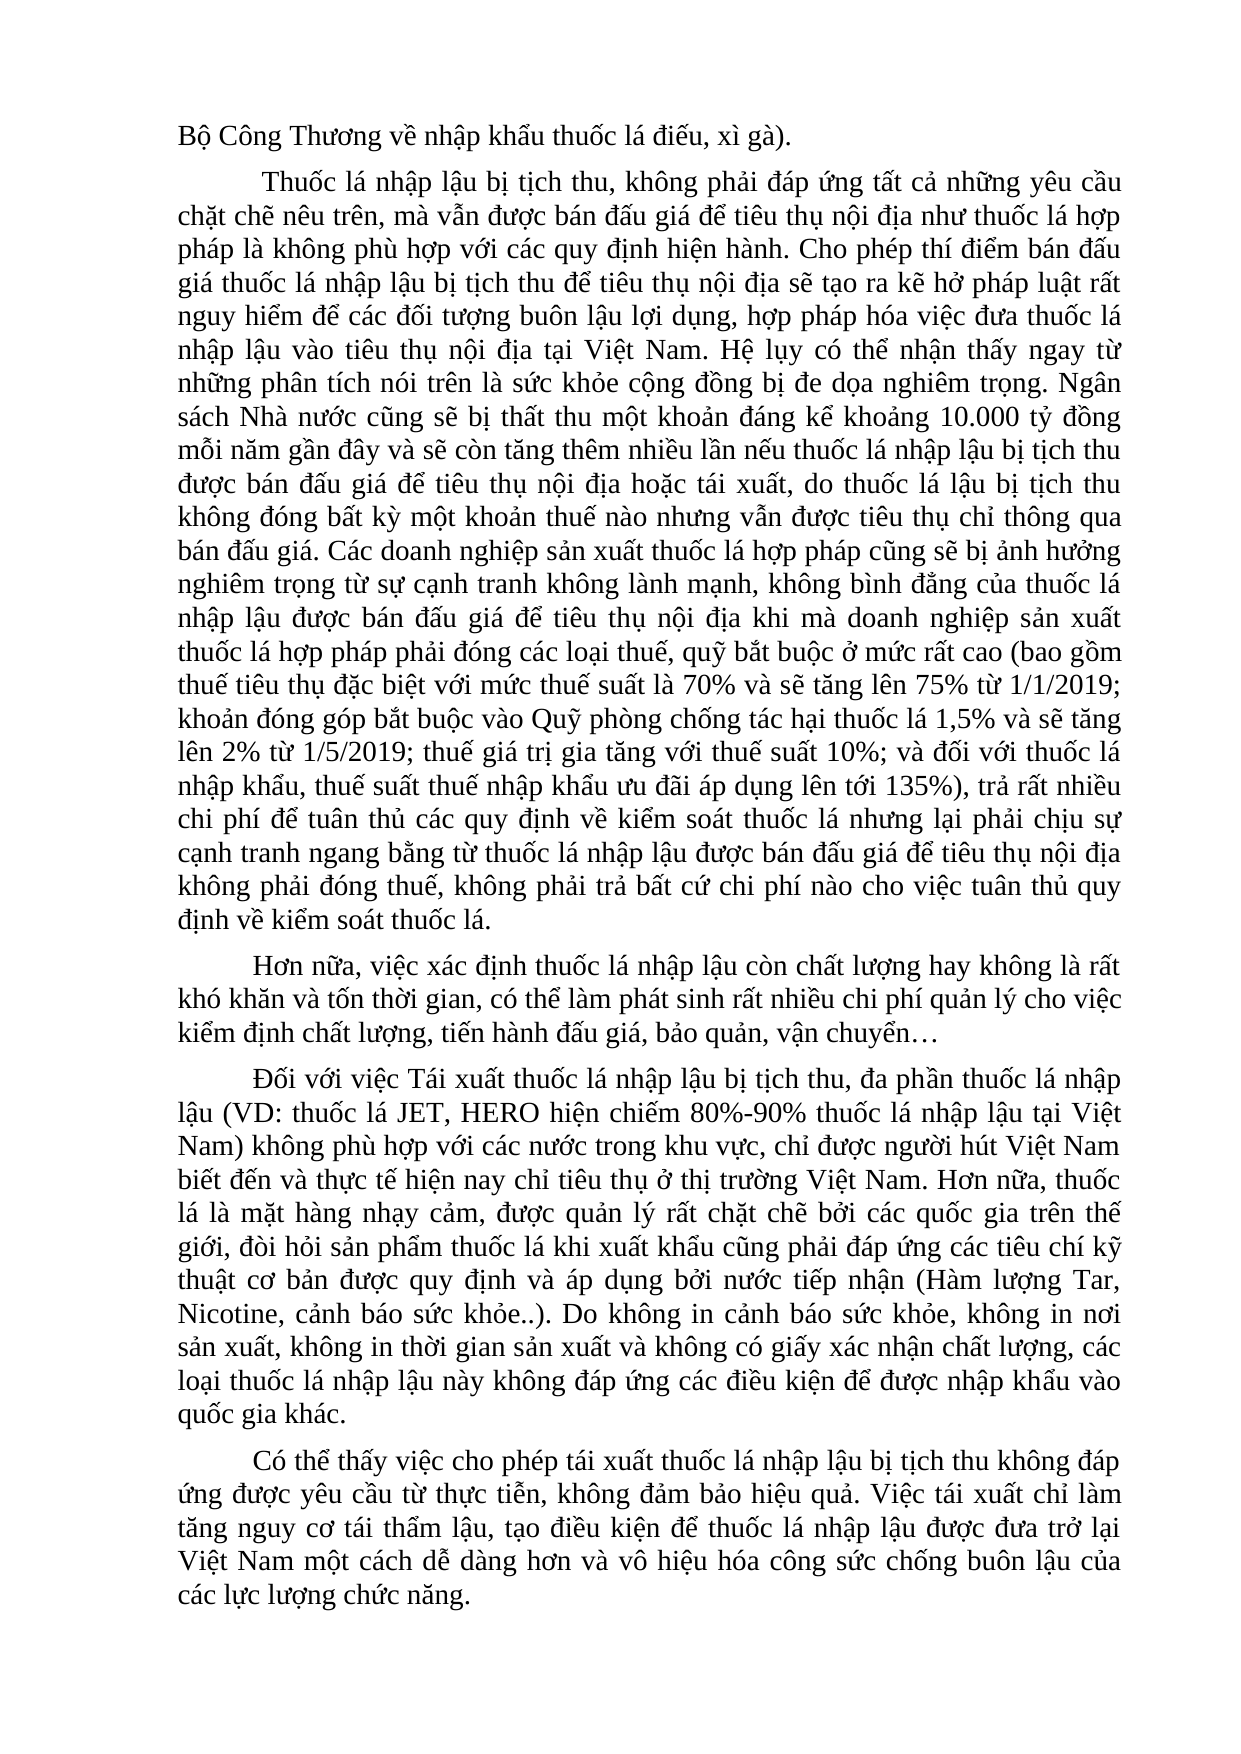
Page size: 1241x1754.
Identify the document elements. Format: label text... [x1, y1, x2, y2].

subtitle Có thể thấy việc cho phép tái xuất thuốc lá nhập lậu bị tịch thu không đáp ứng được yêu cầu từ thực tiễn, không đảm bảo hiệu quả. Việc tái xuất chỉ làm tăng nguy cơ tái thẩm lậu, tạo điều kiện để thuốc lá nhập lậu được đưa trở lại Việt Nam một cách dễ dàng hơn và vô hiệu hóa công sức chống buôn lậu của các lực lượng chức năng. [177, 1443, 1122, 1610]
subtitle Đối với việc Tái xuất thuốc lá nhập lậu bị tịch thu, đa phần thuốc lá nhập lậu (VD: thuốc lá JET, HERO hiện chiếm 80%-90% thuốc lá nhập lậu tại Việt Nam) không phù hợp với các nước trong khu vực, chỉ được người hút Việt Nam biết đến và thực tế hiện nay chỉ tiêu thụ ở thị trường Việt Nam. Hơn nữa, thuốc lá là mặt hàng nhạy cảm, được quản lý rất chặt chẽ bởi các quốc gia trên thế giới, đòi hỏi sản phẩm thuốc lá khi xuất khẩu cũng phải đáp ứng các tiêu chí kỹ thuật cơ bản được quy định và áp dụng bởi nước tiếp nhận (Hàm lượng Tar, Nicotine, cảnh báo sức khỏe..). Do không in cảnh báo sức khỏe, không in nơi sản xuất, không in thời gian sản xuất và không có giấy xác nhận chất lượng, các loại thuốc lá nhập lậu này không đáp ứng các điều kiện để được nhập khẩu vào quốc gia khác. [177, 1061, 1122, 1430]
subtitle Thuốc lá nhập lậu bị tịch thu, không phải đáp ứng tất cả những yêu cầu chặt chẽ nêu trên, mà vẫn được bán đấu giá để tiêu thụ nội địa như thuốc lá hợp pháp là không phù hợp với các quy định hiện hành. Cho phép thí điểm bán đấu giá thuốc lá nhập lậu bị tịch thu để tiêu thụ nội địa sẽ tạo ra kẽ hở pháp luật rất nguy hiểm để các đối tượng buôn lậu lợi dụng, hợp pháp hóa việc đưa thuốc lá nhập lậu vào tiêu thụ nội địa tại Việt Nam. Hệ lụy có thể nhận thấy ngay từ những phân tích nói trên là sức khỏe cộng đồng bị đe dọa nghiêm trọng. Ngân sách Nhà nước cũng sẽ bị thất thu một khoản đáng kể khoảng 10.000 tỷ đồng mỗi năm gần đây và sẽ còn tăng thêm nhiều lần nếu thuốc lá nhập lậu bị tịch thu được bán đấu giá để tiêu thụ nội địa hoặc tái xuất, do thuốc lá lậu bị tịch thu không đóng bất kỳ một khoản thuế nào nhưng vẫn được tiêu thụ chỉ thông qua bán đấu giá. Các doanh nghiệp sản xuất thuốc lá hợp pháp cũng sẽ bị ảnh hưởng nghiêm trọng từ sự cạnh tranh không lành mạnh, không bình đẳng của thuốc lá nhập lậu được bán đấu giá để tiêu thụ nội địa khi mà doanh nghiệp sản xuất thuốc lá hợp pháp phải đóng các loại thuế, quỹ bắt buộc ở mức rất cao (bao gồm thuế tiêu thụ đặc biệt với mức thuế suất là 70% và sẽ tăng lên 75% từ 1/1/2019; khoản đóng góp bắt buộc vào Quỹ phòng chống tác hại thuốc lá 1,5% và sẽ tăng lên 2% từ 1/5/2019; thuế giá trị gia tăng với thuế suất 10%; và đối với thuốc lá nhập khẩu, thuế suất thuế nhập khẩu ưu đãi áp dụng lên tới 135%), trả rất nhiều chi phí để tuân thủ các quy định về kiểm soát thuốc lá nhưng lại phải chịu sự cạnh tranh ngang bằng từ thuốc lá nhập lậu được bán đấu giá để tiêu thụ nội địa không phải đóng thuế, không phải trả bất cứ chi phí nào cho việc tuân thủ quy định về kiểm soát thuốc lá. [177, 164, 1122, 936]
subtitle Hơn nữa, việc xác định thuốc lá nhập lậu còn chất lượng hay không là rất khó khăn và tốn thời gian, có thể làm phát sinh rất nhiều chi phí quản lý cho việc kiểm định chất lượng, tiến hành đấu giá, bảo quản, vận chuyển… [177, 948, 1122, 1049]
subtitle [177, 118, 1122, 152]
